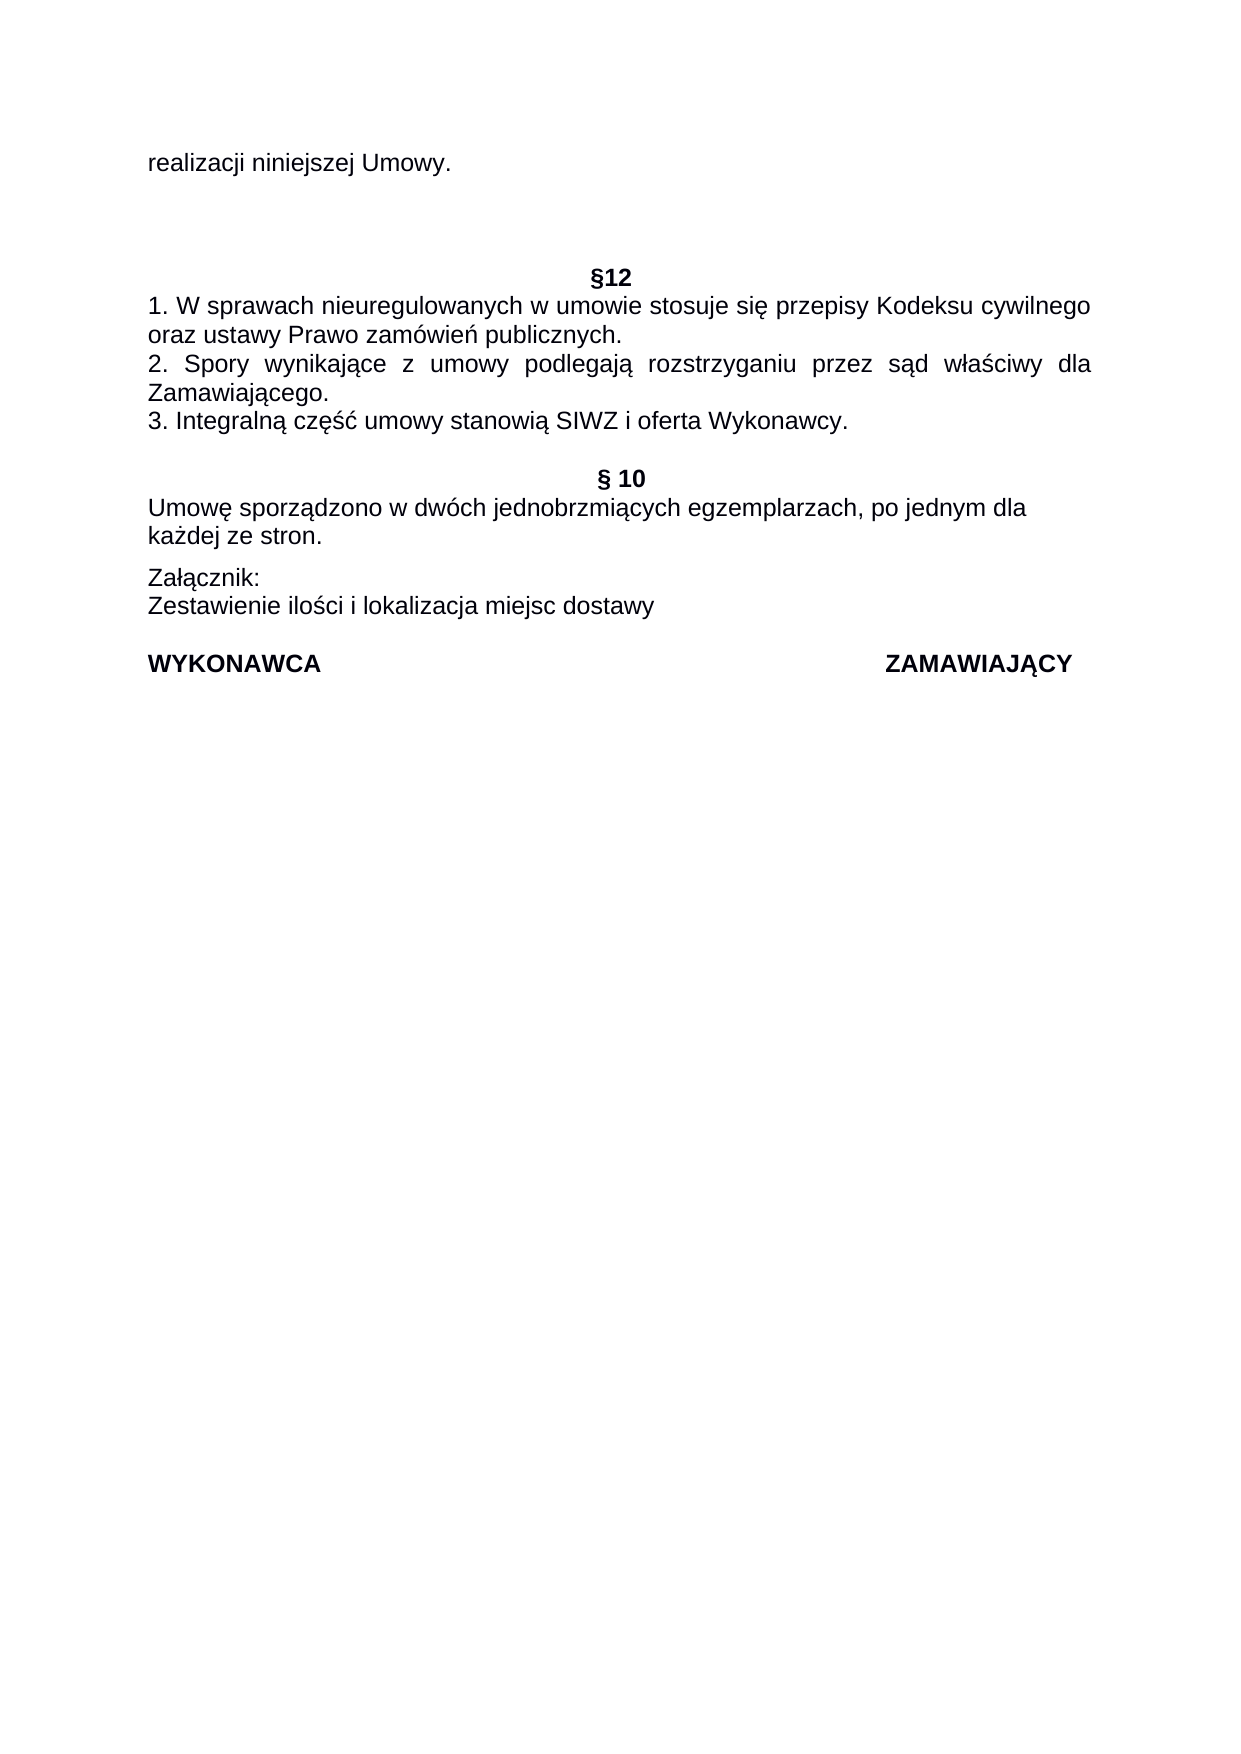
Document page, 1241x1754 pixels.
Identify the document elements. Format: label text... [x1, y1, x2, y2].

text 3. Integralną część umowy stanowią SIWZ i oferta Wykonawcy. [148, 406, 1093, 435]
text 2. Spory wynikające z umowy podlegają rozstrzyganiu przez sąd właściwy dla Zamawiającego. [148, 349, 1093, 406]
text Zestawienie ilości i lokalizacja miejsc dostawy [148, 591, 1093, 620]
text §12 [516, 263, 1093, 291]
text WYKONAWCA ZAMAWIAJĄCY [148, 649, 1093, 678]
text Załącznik: [148, 563, 1093, 591]
text § 10 [516, 464, 1093, 493]
text Umowę sporządzono w dwóch jednobrzmiących egzemplarzach, po jednym dla każdej ze stron. [148, 493, 1093, 550]
text realizacji niniejszej Umowy. [148, 148, 1093, 176]
text 1. W sprawach nieuregulowanych w umowie stosuje się przepisy Kodeksu cywilnego oraz ustawy Prawo zamówień publicznych. [148, 291, 1093, 349]
